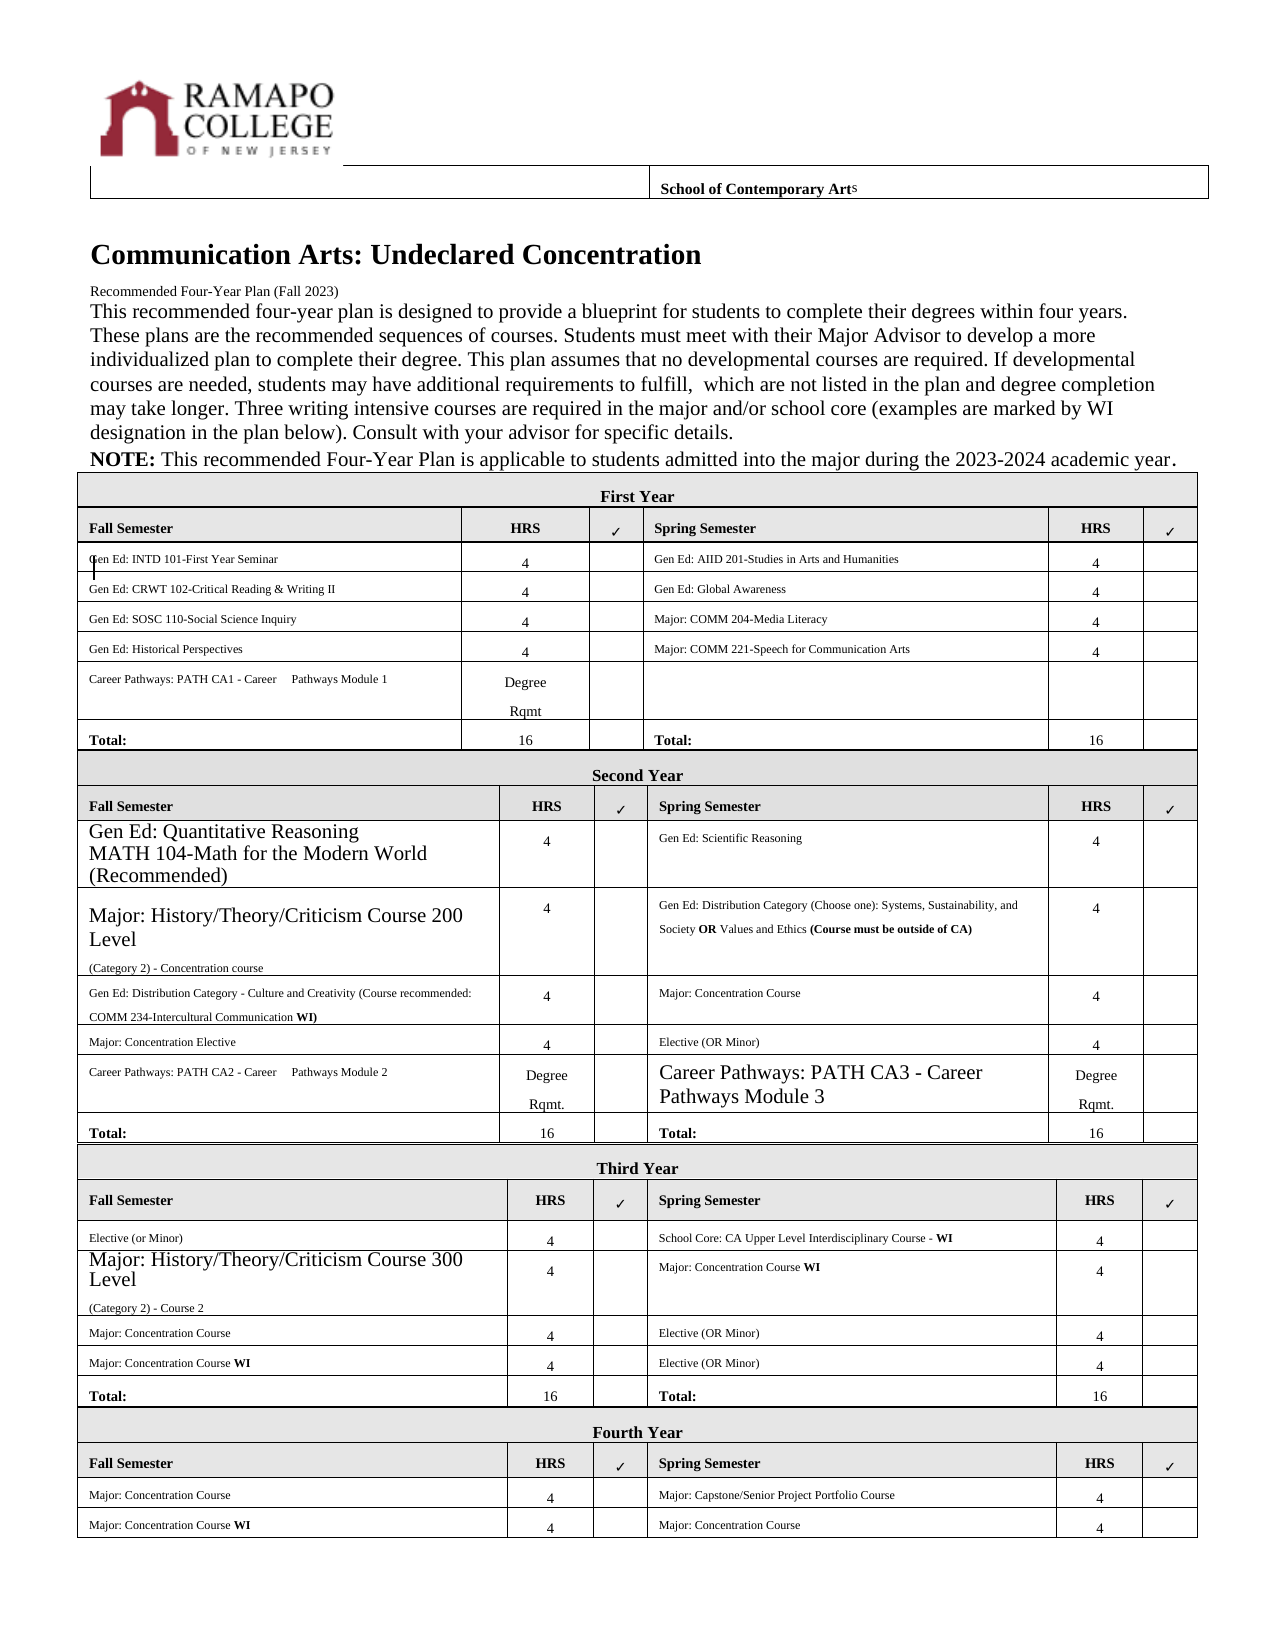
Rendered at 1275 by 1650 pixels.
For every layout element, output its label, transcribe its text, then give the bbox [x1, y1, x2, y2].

table_header Fourth Year [78, 1408, 1197, 1442]
table_cell Gen Ed: Scientific Reasoning [648, 821, 1048, 887]
table_cell [1143, 1346, 1197, 1375]
table_cell Total: [648, 1113, 1048, 1142]
table_cell Spring Semester [644, 508, 1048, 541]
table_cell Gen Ed: INTD 101-First Year Seminar [78, 543, 461, 571]
table_cell 16 [1057, 1376, 1142, 1406]
table_cell Gen Ed: CRWT 102-Critical Reading & Writing II [78, 572, 461, 601]
table_cell [595, 976, 647, 1024]
text Recommended Four-Year Plan (Fall 2023) [90, 270, 1185, 299]
table_cell 4 [1049, 543, 1143, 571]
table_cell [1144, 572, 1197, 601]
table_cell 16 [508, 1376, 593, 1406]
table_cell [590, 632, 643, 661]
table_cell Degree Rqmt. [1049, 1055, 1143, 1112]
table_cell Major: Concentration Course [78, 1478, 507, 1507]
table_cell 4 [1057, 1316, 1142, 1345]
table_cell HRS [462, 508, 589, 541]
table_cell [1143, 1316, 1197, 1345]
table_cell School Core: CA Upper Level Interdisciplinary Course - WI [648, 1221, 1056, 1249]
table_cell Major: History/Theory/Criticism Course 200 Level (Category 2) - Concentration course [78, 888, 499, 975]
table_cell [1143, 1221, 1197, 1249]
table_cell HRS [1057, 1180, 1142, 1220]
table_cell Spring Semester [648, 786, 1048, 820]
table_cell HRS [1049, 786, 1143, 820]
table_header First Year [78, 473, 1197, 506]
table_cell [595, 786, 647, 820]
table_cell [590, 662, 643, 719]
table_cell 4 [1057, 1221, 1142, 1249]
text NOTE: This recommended Four-Year Plan is applicable to students admitted into the major during the 2023-2024 academic year. [90, 444, 1185, 472]
table_cell [594, 1221, 647, 1249]
table_cell Major: Concentration Elective [78, 1025, 499, 1054]
table_cell Spring Semester [648, 1443, 1056, 1477]
table_cell [595, 821, 647, 887]
table_cell Degree Rqmt. [500, 1055, 594, 1112]
table_cell Elective (OR Minor) [648, 1316, 1056, 1345]
table_cell [590, 572, 643, 601]
table_cell [594, 1508, 647, 1537]
table_cell Career Pathways: PATH CA2 - Career Pathways Module 2 [78, 1055, 499, 1112]
table_cell [594, 1443, 647, 1477]
table_header Third Year [78, 1145, 1197, 1178]
table_cell [1143, 1376, 1197, 1406]
table_cell [594, 1346, 647, 1375]
table_cell [594, 1251, 647, 1315]
table_cell [1144, 632, 1197, 661]
table_cell HRS [500, 786, 594, 820]
table_cell [1144, 888, 1197, 975]
table_cell Fall Semester [78, 1180, 507, 1220]
table_cell 4 [500, 976, 594, 1024]
table_cell [1143, 1508, 1197, 1537]
table_cell 4 [462, 543, 589, 571]
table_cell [648, 1508, 1056, 1537]
table_cell 4 [1049, 888, 1143, 975]
picture [90, 74, 344, 166]
table_cell [1144, 1025, 1197, 1054]
table_cell 4 [1057, 1346, 1142, 1375]
table_cell [595, 1113, 647, 1142]
table_cell [1143, 1443, 1197, 1477]
table_cell Major: History/Theory/Criticism Course 300 Level (Category 2) - Course 2 [78, 1251, 507, 1315]
table_cell [590, 508, 643, 541]
table_cell [594, 1316, 647, 1345]
table_cell 4 [508, 1508, 593, 1537]
table_cell [1144, 720, 1197, 749]
table_cell Degree Rqmt [462, 662, 589, 719]
table_cell Major: Capstone/Senior Project Portfolio Course [648, 1478, 1056, 1507]
table_cell 4 [508, 1221, 593, 1249]
table_cell [1143, 1478, 1197, 1507]
table_cell 4 [1049, 572, 1143, 601]
table_cell Total: [78, 720, 461, 749]
table_cell Gen Ed: SOSC 110-Social Science Inquiry [78, 602, 461, 631]
table_cell Spring Semester [648, 1180, 1056, 1220]
table_cell Major: Concentration Course WI [78, 1508, 507, 1537]
table_cell 4 [1057, 1508, 1142, 1537]
table_cell 4 [500, 821, 594, 887]
table_cell 4 [462, 632, 589, 661]
table_cell [595, 1055, 647, 1112]
table_cell Total: [78, 1113, 499, 1142]
table_cell Fall Semester [78, 1443, 507, 1477]
table_cell [644, 662, 1048, 719]
table_cell [1144, 543, 1197, 571]
table_cell Elective (or Minor) [78, 1221, 507, 1249]
table_header School of Contemporary Arts [650, 166, 1208, 198]
table_cell 16 [1049, 720, 1143, 749]
table_cell [1144, 821, 1197, 887]
table_cell 4 [1049, 976, 1143, 1024]
table_cell [1144, 976, 1197, 1024]
table_cell Gen Ed: Historical Perspectives [78, 632, 461, 661]
table_cell 4 [508, 1251, 593, 1315]
table_cell 4 [508, 1478, 593, 1507]
table_cell [1049, 662, 1143, 719]
table_cell [594, 1180, 647, 1220]
table_cell HRS [1049, 508, 1143, 541]
table_cell [595, 888, 647, 975]
table_cell [1143, 1180, 1197, 1220]
table_cell HRS [508, 1443, 593, 1477]
table_cell [595, 1025, 647, 1054]
table_cell 4 [508, 1316, 593, 1345]
table_cell 4 [1057, 1478, 1142, 1507]
text This recommended four-year plan is designed to provide a blueprint for students to complete their degrees within four years. These plans are the recommended sequences of courses. Students must meet with their Major Advisor to develop a more individualized plan to complete their degree. This plan assumes that no developmental courses are required. If developmental courses are needed, students may have additional requirements to fulfill, which are not listed in the plan and degree completion may take longer. Three writing intensive courses are required in the major and/or school core (examples are marked by WI designation in the plan below). Consult with your advisor for specific details. [90, 299, 1163, 444]
table_cell Major: Concentration Course WI [78, 1346, 507, 1375]
table_cell HRS [1057, 1443, 1142, 1477]
table_cell Major: Concentration Course WI [648, 1251, 1056, 1315]
table_cell Major: Concentration Course [78, 1316, 507, 1345]
table_cell Total: [78, 1376, 507, 1406]
table_cell 4 [508, 1346, 593, 1375]
table_cell Gen Ed: Distribution Category (Choose one): Systems, Sustainability, and Society OR Values and Ethics (Course must be outside of CA) [648, 888, 1048, 975]
table_cell Gen Ed: AIID 201-Studies in Arts and Humanities [644, 543, 1048, 571]
table_cell Major: Concentration Course [648, 976, 1048, 1024]
table_cell [1144, 1113, 1197, 1142]
table_cell 4 [462, 602, 589, 631]
table_header [91, 166, 649, 198]
table_cell Gen Ed: Quantitative Reasoning MATH 104-Math for the Modern World (Recommended) [78, 821, 499, 887]
table_cell [1144, 508, 1197, 541]
table_cell Major: COMM 204-Media Literacy [644, 602, 1048, 631]
table_cell 4 [1049, 821, 1143, 887]
table_cell 4 [500, 888, 594, 975]
table_cell HRS [508, 1180, 593, 1220]
table_cell Elective (OR Minor) [648, 1025, 1048, 1054]
table_cell 16 [500, 1113, 594, 1142]
table_cell 4 [1049, 1025, 1143, 1054]
table_cell 4 [1049, 602, 1143, 631]
table_cell [594, 1478, 647, 1507]
table_cell 4 [1057, 1251, 1142, 1315]
table_cell Elective (OR Minor) [648, 1346, 1056, 1375]
table_cell [1143, 1251, 1197, 1315]
table_cell Fall Semester [78, 786, 499, 820]
table_cell 16 [462, 720, 589, 749]
table_cell [590, 543, 643, 571]
table_cell Gen Ed: Distribution Category - Culture and Creativity (Course recommended: COMM 234-Intercultural Communication WI) [78, 976, 499, 1024]
table_cell Total: [644, 720, 1048, 749]
table_cell [590, 602, 643, 631]
table_cell 16 [1049, 1113, 1143, 1142]
table_cell [1144, 1055, 1197, 1112]
table_cell [1144, 786, 1197, 820]
table_cell [594, 1376, 647, 1406]
table_cell Fall Semester [78, 508, 461, 541]
text Communication Arts: Undeclared Concentration [90, 201, 1185, 270]
table_cell [1144, 662, 1197, 719]
table_cell Total: [648, 1376, 1056, 1406]
table_cell Career Pathways: PATH CA3 - Career Pathways Module 3 [648, 1055, 1048, 1112]
table_cell Major: COMM 221-Speech for Communication Arts [644, 632, 1048, 661]
table_cell 4 [500, 1025, 594, 1054]
table_cell [590, 720, 643, 749]
table_header Second Year [78, 751, 1197, 785]
table_cell [1144, 602, 1197, 631]
table_cell 4 [1049, 632, 1143, 661]
table_cell 4 [462, 572, 589, 601]
table_cell Gen Ed: Global Awareness [644, 572, 1048, 601]
table_cell Career Pathways: PATH CA1 - Career Pathways Module 1 [78, 662, 461, 719]
